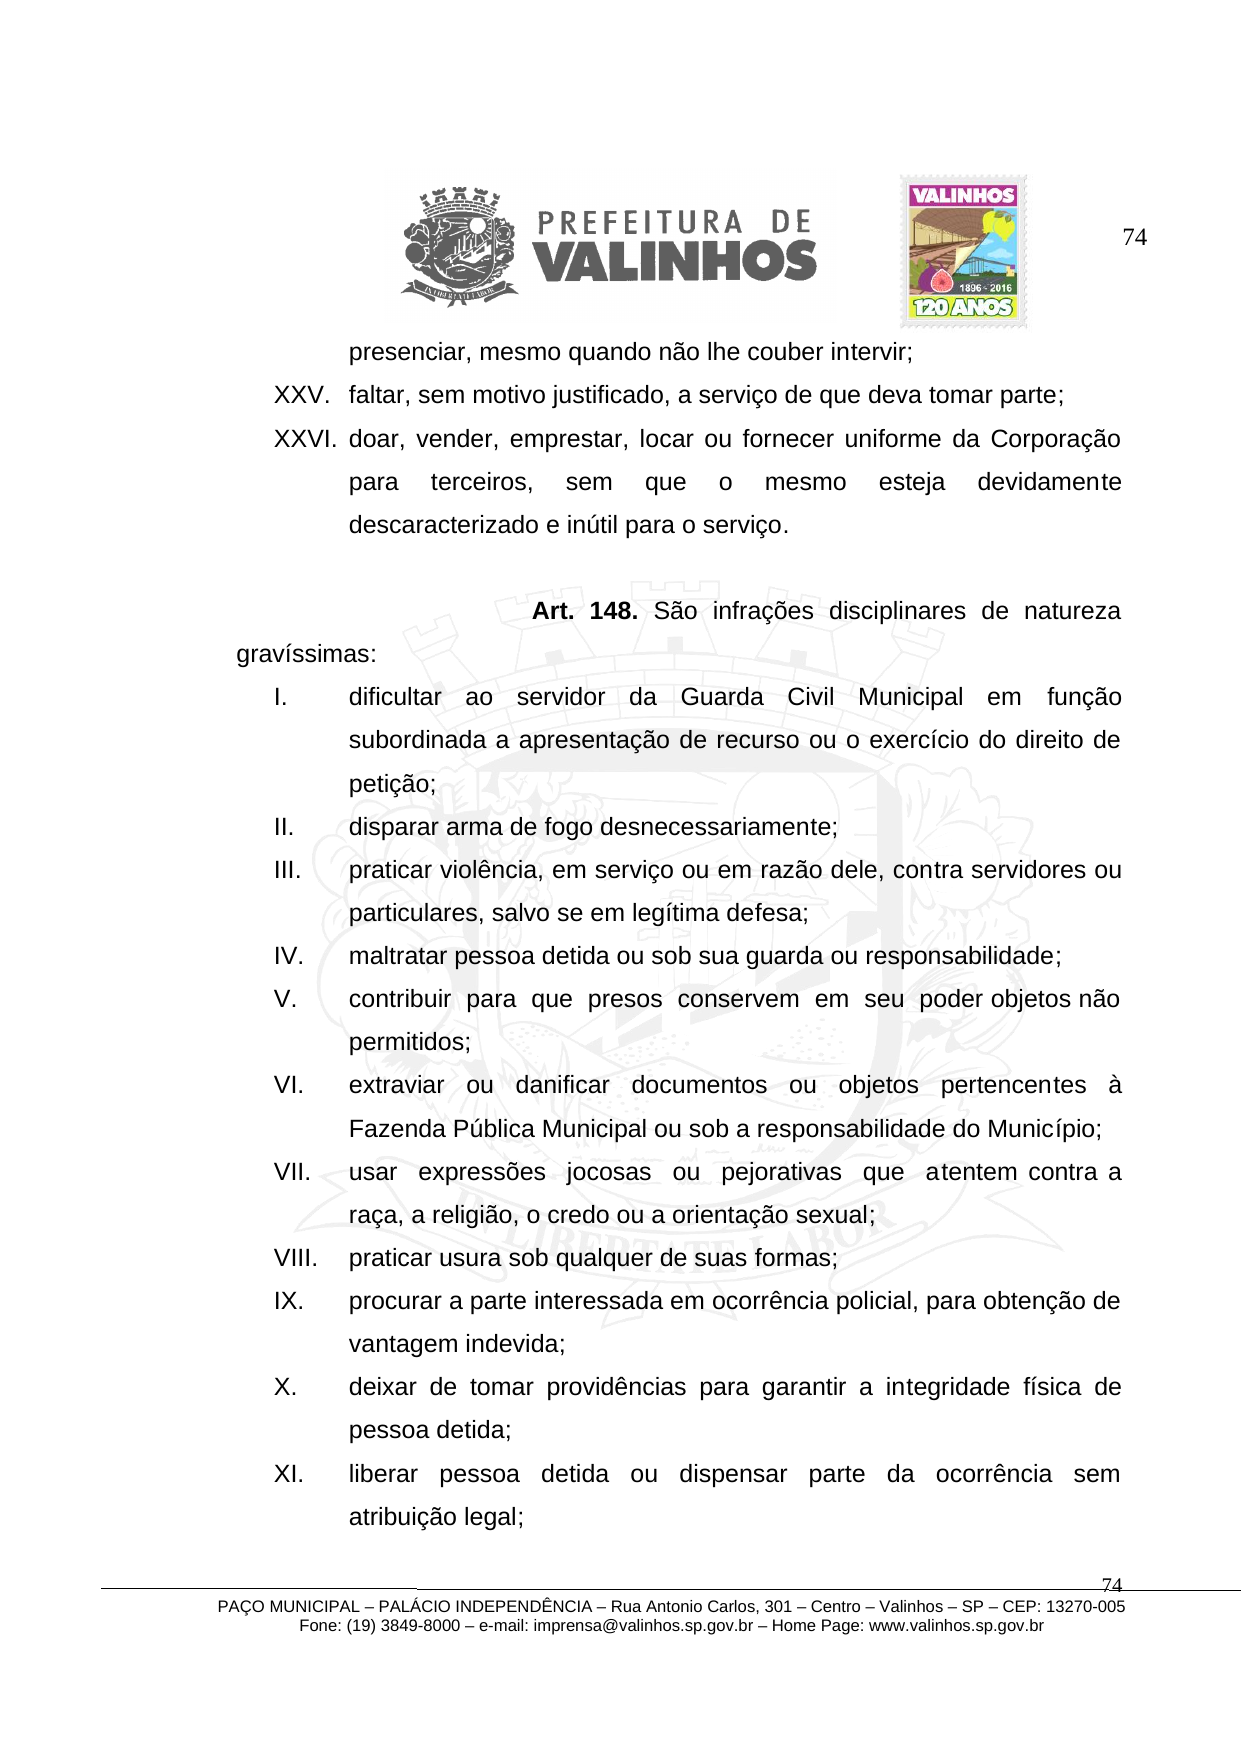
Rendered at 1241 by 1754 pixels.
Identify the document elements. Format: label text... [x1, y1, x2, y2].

list liberar pessoa detida ou dispensar parte da ocorrência sem atribuição legal; [274, 1458, 1122, 1530]
picture [893, 167, 1034, 335]
list deixar de tomar providências para garantir a integridade física de pessoa detida; [274, 1372, 1122, 1444]
list maltratar pessoa detida ou sob sua guarda ou responsabilidade; [274, 941, 1122, 970]
text Art. 148. São infrações disciplinares de natureza gravíssimas: [236, 596, 1122, 668]
list procurar a parte interessada em ocorrência policial, para obtenção de vantagem indevida; [274, 1286, 1122, 1358]
list faltar, sem motivo justificado, a serviço de que deva tomar parte; [274, 380, 1122, 409]
list usar expressões jocosas ou pejorativas que atentem contra a raça, a religião, o credo ou a orientação sexual; [274, 1157, 1122, 1228]
list dificultar ao servidor da Guarda Civil Municipal em função subordinada a apresentação de recurso ou o exercício do direito de petição; [274, 682, 1122, 797]
list praticar usura sob qualquer de suas formas; [274, 1243, 1122, 1272]
list contribuir para que presos conservem em seu poder objetos não permitidos; [274, 984, 1122, 1056]
list disparar arma de fogo desnecessariamente; [274, 812, 1122, 840]
list doar, vender, emprestar, locar ou fornecer uniforme da Corporação para terceiros, sem que o mesmo esteja devidamente descaracterizado e inútil para o serviço. [274, 423, 1122, 538]
list deixar de comunicar ato ou fato irregular de natureza grave que presenciar, mesmo quando não lhe couber intervir; [274, 337, 1122, 366]
list praticar violência, em serviço ou em razão dele, contra servidores ou particulares, salvo se em legítima defesa; [274, 855, 1122, 927]
list extraviar ou danificar documentos ou objetos pertencentes à Fazenda Pública Municipal ou sob a responsabilidade do Município; [274, 1070, 1122, 1142]
